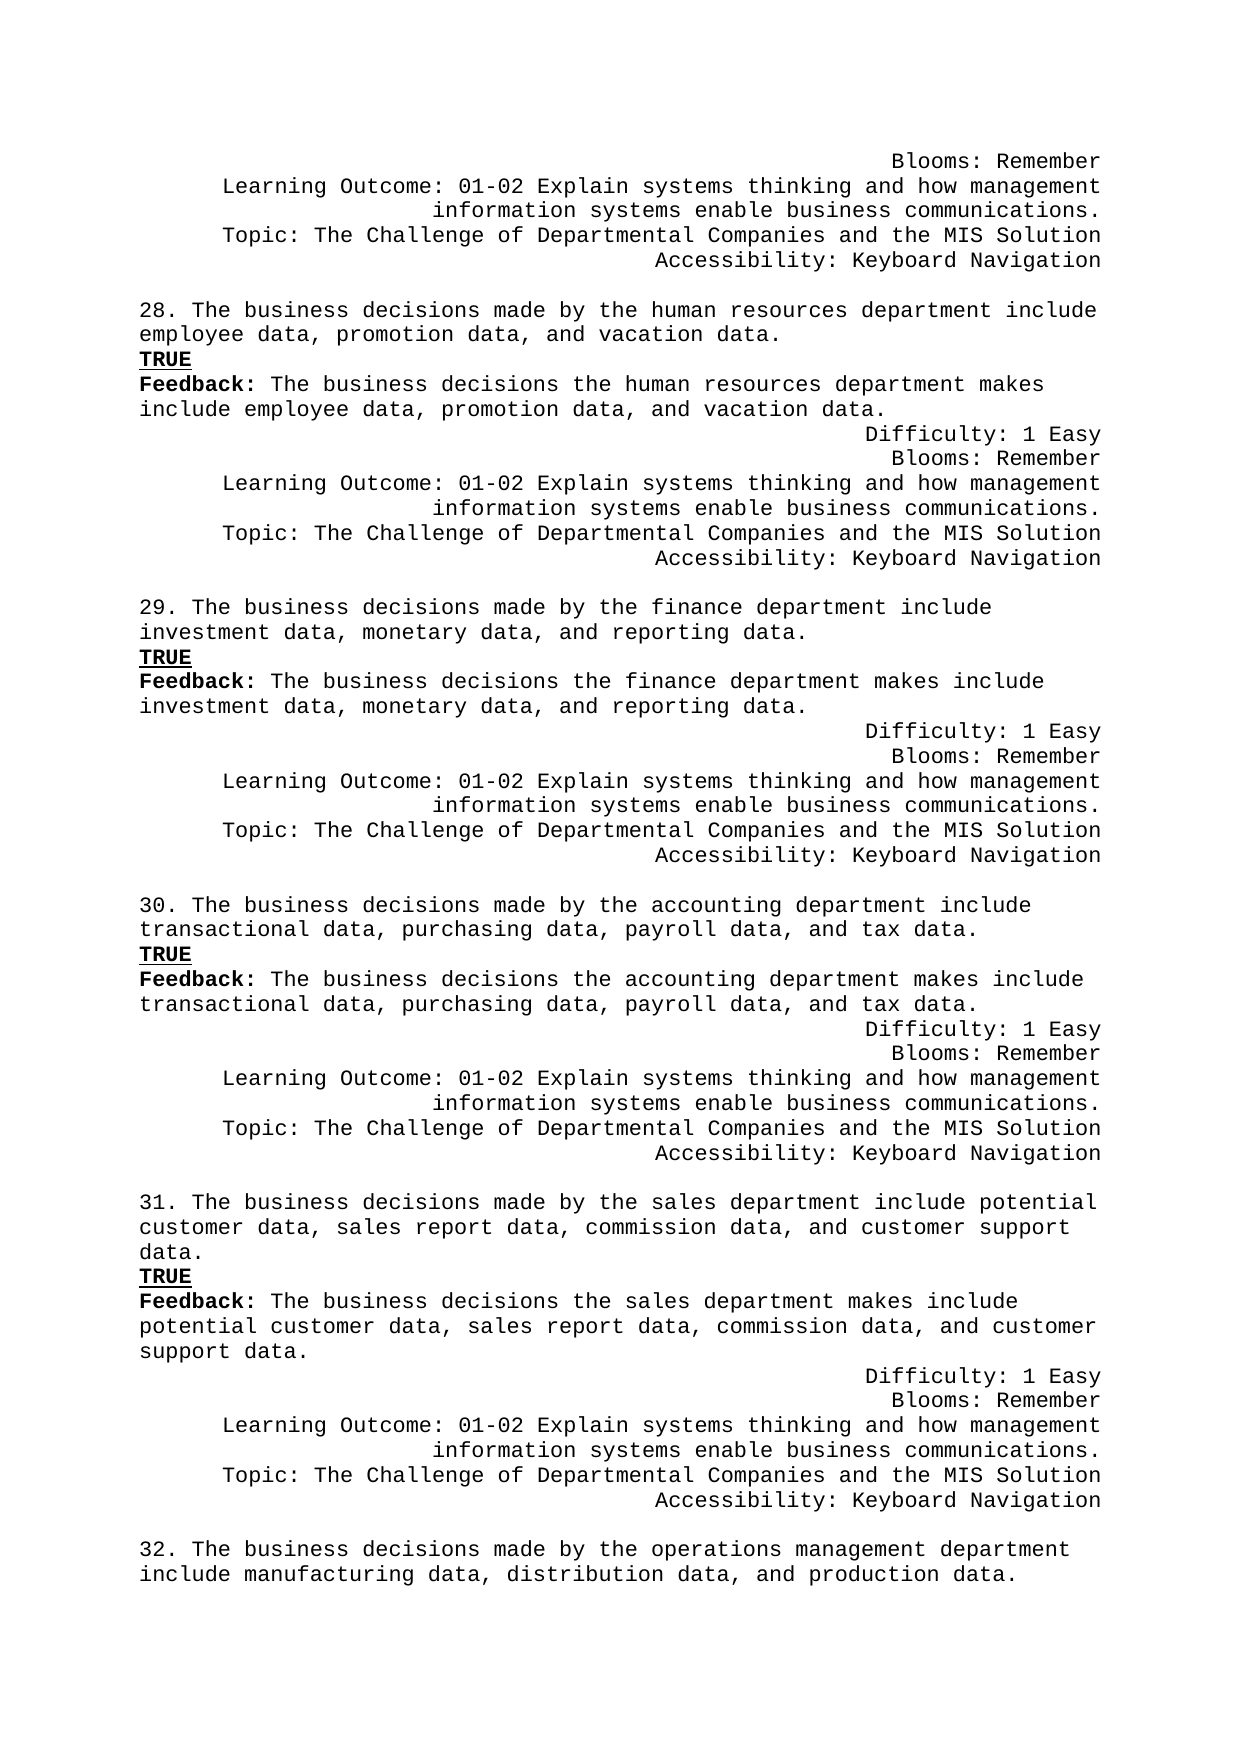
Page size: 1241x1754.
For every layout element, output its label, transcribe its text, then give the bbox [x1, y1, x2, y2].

text TRUE [139, 646, 1101, 671]
text 32. The business decisions made by the operations management department include manufacturing data, distribution data, and production data. [139, 1538, 1101, 1588]
text Difficulty: 1 Easy [139, 1018, 1101, 1042]
text Blooms: Remember [139, 447, 1101, 472]
text Difficulty: 1 Easy [139, 720, 1101, 745]
text TRUE [139, 348, 1101, 373]
text Learning Outcome: 01-02 Explain systems thinking and how management information systems enable business communications. [139, 770, 1101, 819]
text 31. The business decisions made by the sales department include potential customer data, sales report data, commission data, and customer support data. [139, 1191, 1101, 1266]
text 30. The business decisions made by the accounting department include transactional data, purchasing data, payroll data, and tax data. [139, 894, 1101, 943]
text TRUE [139, 1266, 1101, 1290]
text Accessibility: Keyboard Navigation [139, 249, 1101, 274]
text Topic: The Challenge of Departmental Companies and the MIS Solution [139, 1464, 1101, 1489]
text Topic: The Challenge of Departmental Companies and the MIS Solution [139, 522, 1101, 547]
text Blooms: Remember [139, 1389, 1101, 1414]
text Feedback: The business decisions the accounting department makes include transactional data, purchasing data, payroll data, and tax data. [139, 968, 1101, 1018]
text Blooms: Remember [139, 150, 1101, 175]
text 28. The business decisions made by the human resources department include employee data, promotion data, and vacation data. [139, 299, 1101, 348]
text Feedback: The business decisions the human resources department makes include employee data, promotion data, and vacation data. [139, 373, 1101, 423]
text Learning Outcome: 01-02 Explain systems thinking and how management information systems enable business communications. [139, 1414, 1101, 1464]
text Accessibility: Keyboard Navigation [139, 1142, 1101, 1166]
text Topic: The Challenge of Departmental Companies and the MIS Solution [139, 224, 1101, 249]
text Difficulty: 1 Easy [139, 1365, 1101, 1389]
text Blooms: Remember [139, 745, 1101, 770]
text Accessibility: Keyboard Navigation [139, 1489, 1101, 1513]
text Learning Outcome: 01-02 Explain systems thinking and how management information systems enable business communications. [139, 175, 1101, 224]
text Feedback: The business decisions the sales department makes include potential customer data, sales report data, commission data, and customer support data. [139, 1290, 1101, 1365]
text Feedback: The business decisions the finance department makes include investment data, monetary data, and reporting data. [139, 671, 1101, 720]
text Learning Outcome: 01-02 Explain systems thinking and how management information systems enable business communications. [139, 472, 1101, 522]
text TRUE [139, 943, 1101, 968]
text Accessibility: Keyboard Navigation [139, 547, 1101, 571]
text Topic: The Challenge of Departmental Companies and the MIS Solution [139, 819, 1101, 844]
text Topic: The Challenge of Departmental Companies and the MIS Solution [139, 1117, 1101, 1142]
text Accessibility: Keyboard Navigation [139, 844, 1101, 869]
text Learning Outcome: 01-02 Explain systems thinking and how management information systems enable business communications. [139, 1067, 1101, 1117]
text Difficulty: 1 Easy [139, 423, 1101, 447]
text Blooms: Remember [139, 1042, 1101, 1067]
text 29. The business decisions made by the finance department include investment data, monetary data, and reporting data. [139, 596, 1101, 646]
